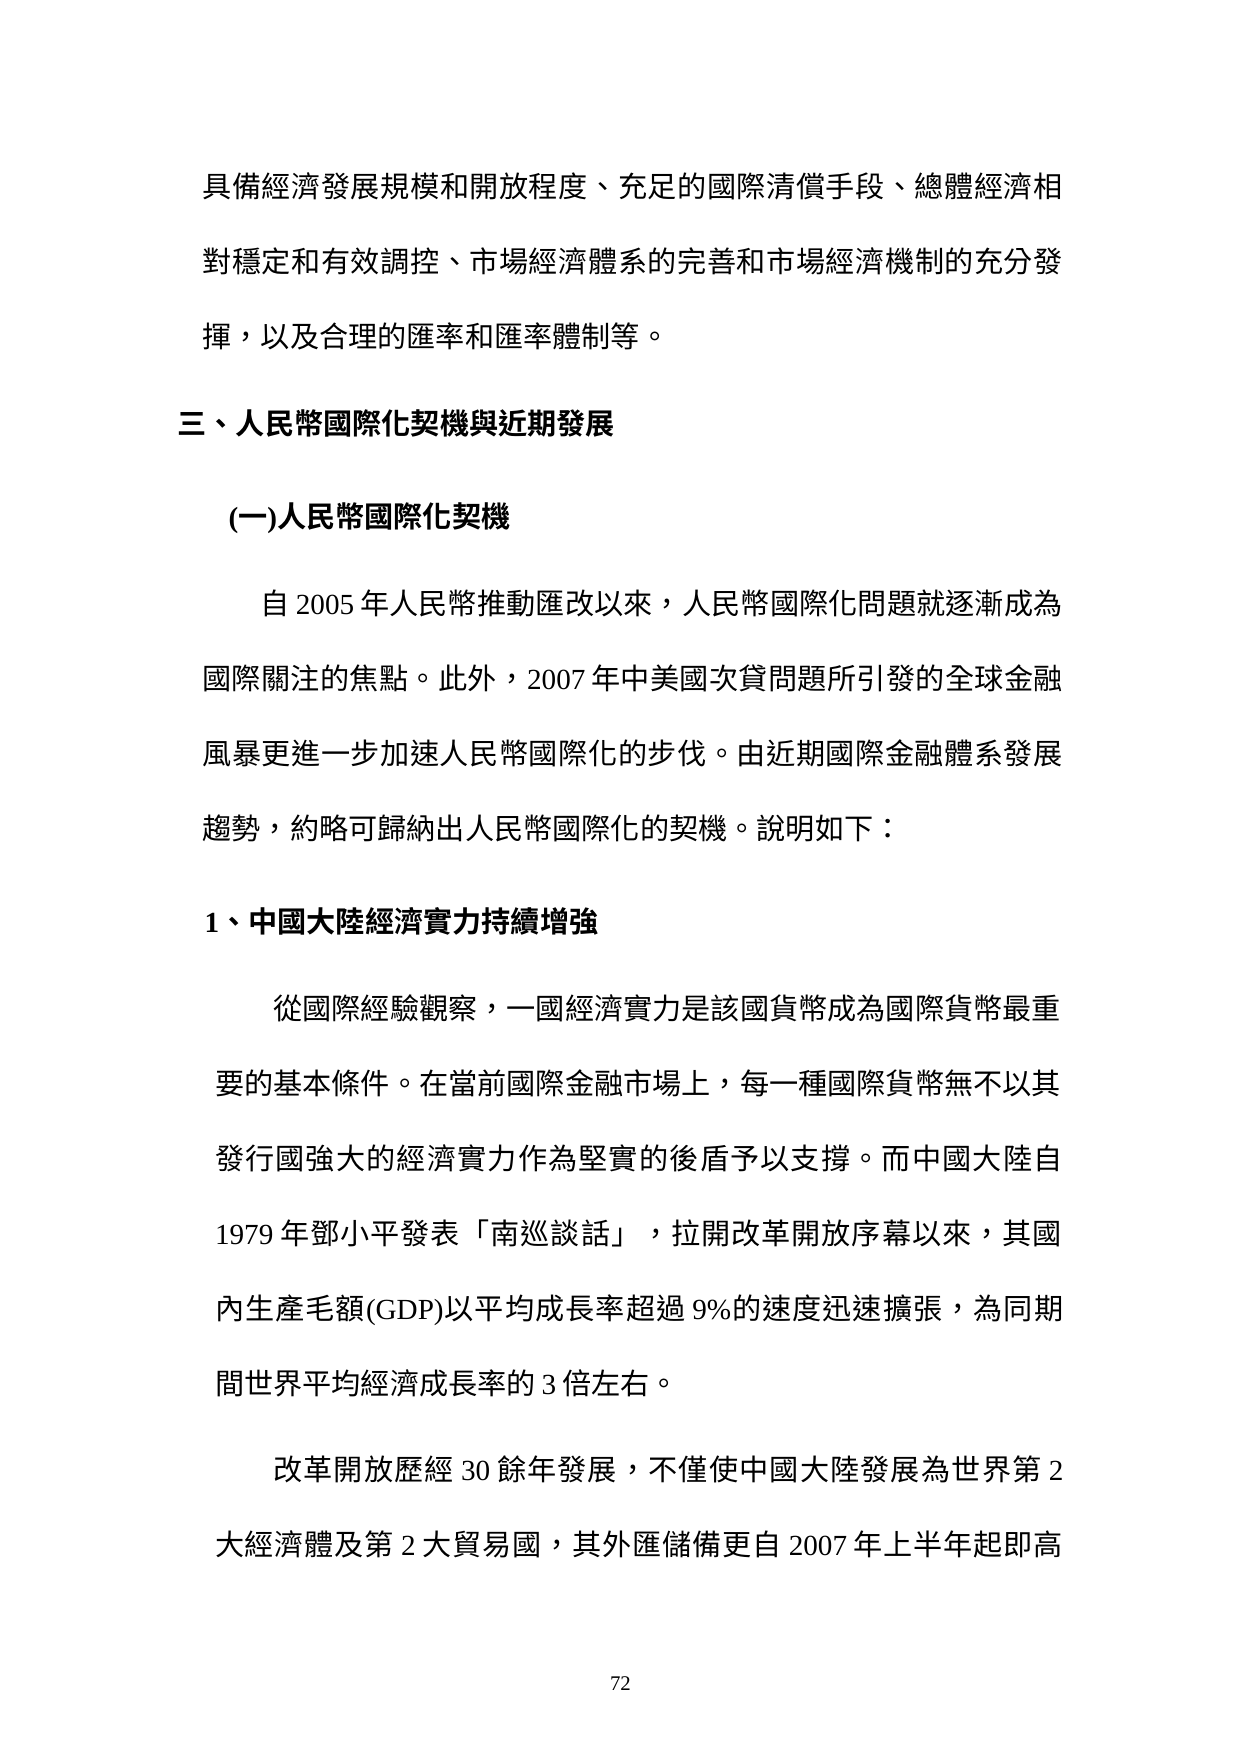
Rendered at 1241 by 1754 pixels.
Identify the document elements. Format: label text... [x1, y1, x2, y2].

text 三、人民幣國際化契機與近期發展 [177, 384, 1063, 459]
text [202, 148, 1063, 373]
text 從國際經驗觀察，一國經濟實力是該國貨幣成為國際貨幣最重要的基本條件。在當前國際金融市場上，每一種國際貨幣無不以其發行國強大的經濟實力作為堅實的後盾予以支撐。而中國大陸自1979年鄧小平發表「南巡談話」，拉開改革開放序幕以來，其國內生產毛額(GDP)以平均成長率超過9%的速度迅速擴張，為同期間世界平均經濟成長率的3倍左右。 [215, 969, 1063, 1419]
text 1、中國大陸經濟實力持續增強 [190, 883, 1063, 958]
text (一)人民幣國際化契機 [214, 478, 1063, 553]
text 自2005年人民幣推動匯改以來，人民幣國際化問題就逐漸成為國際關注的焦點。此外，2007年中美國次貸問題所引發的全球金融風暴更進一步加速人民幣國際化的步伐。由近期國際金融體系發展趨勢，約略可歸納出人民幣國際化的契機。說明如下： [202, 564, 1063, 864]
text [215, 1430, 1063, 1580]
